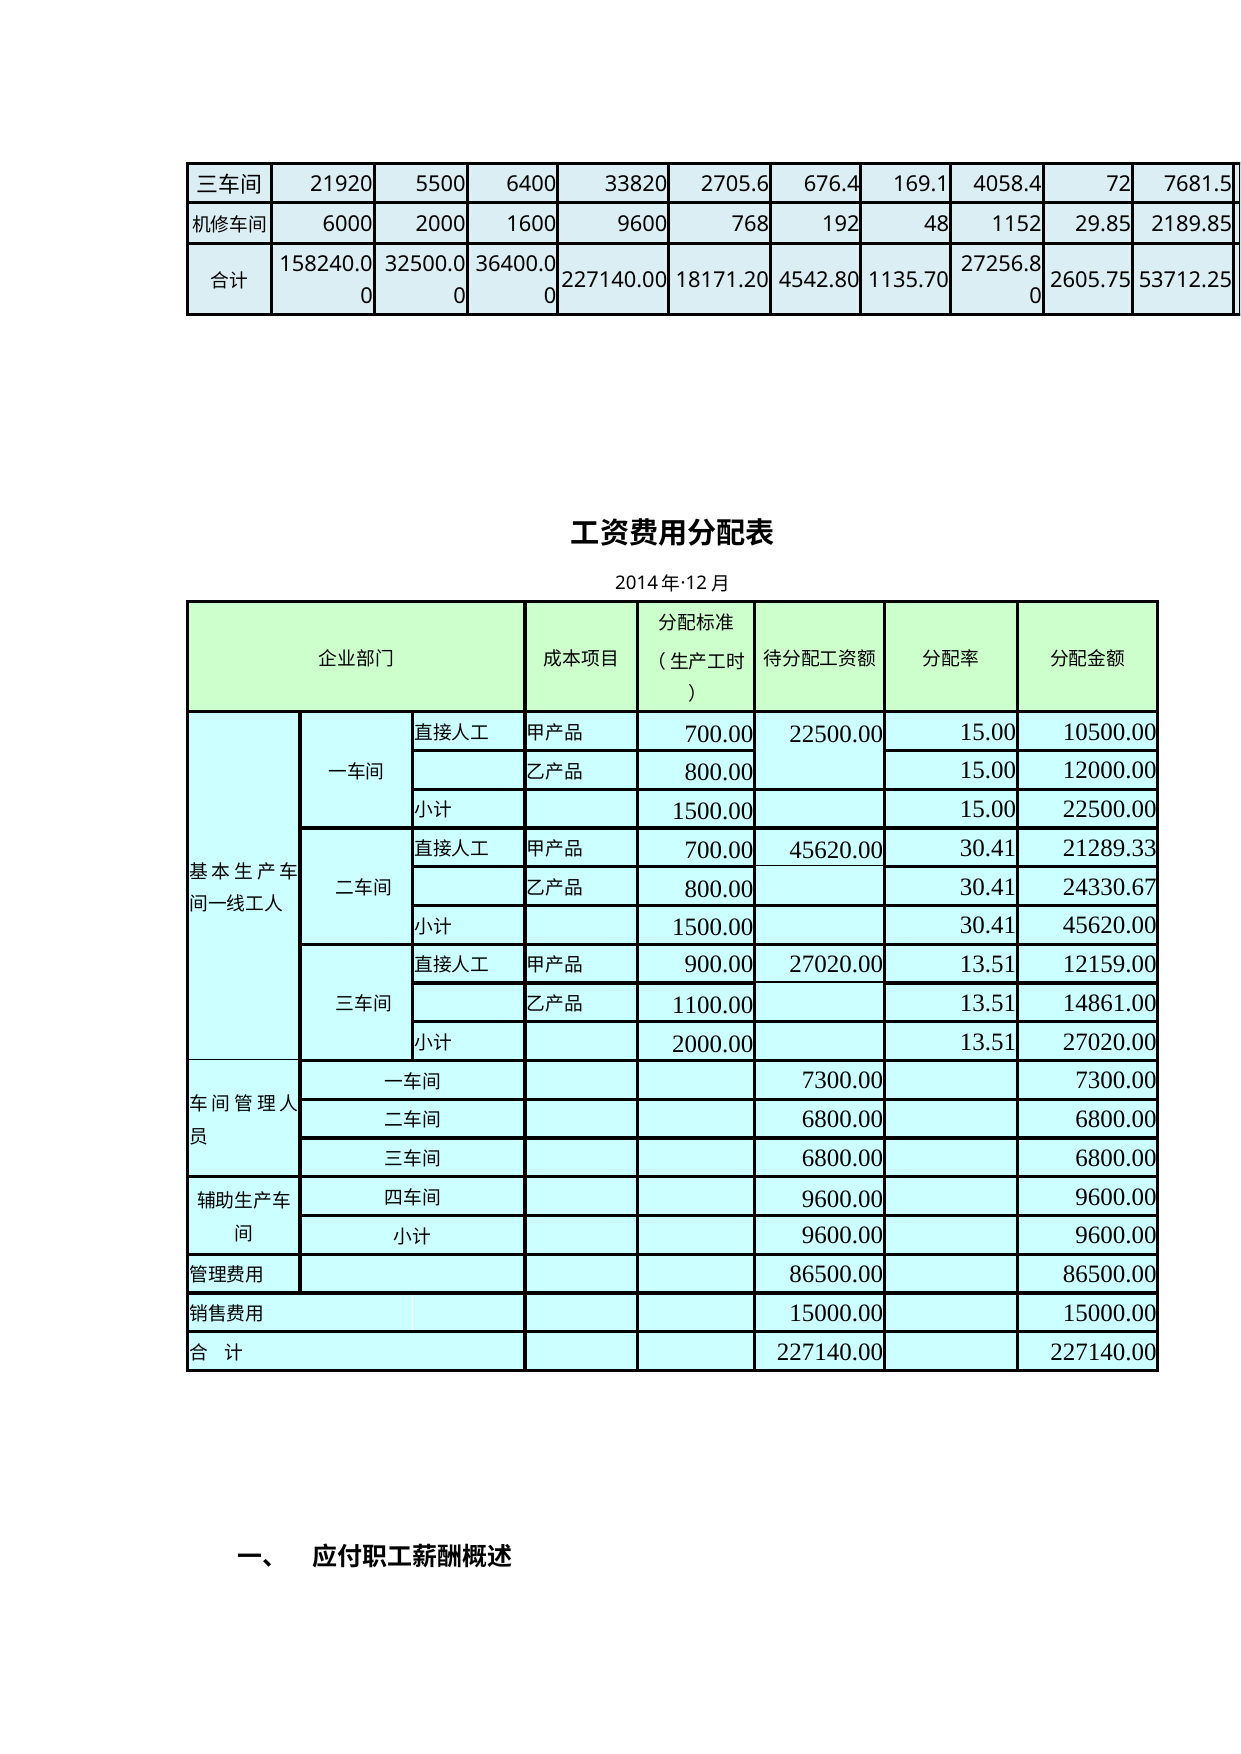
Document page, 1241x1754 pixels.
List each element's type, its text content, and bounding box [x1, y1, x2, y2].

table_cell [886, 1178, 1016, 1214]
table_cell 三车间 [302, 1140, 523, 1175]
table_cell [756, 866, 883, 904]
table_cell 800.00 [639, 868, 753, 904]
table_cell 2189.85 [1134, 204, 1232, 242]
table_cell 1500.00 [639, 791, 753, 826]
table_header 工资费用分配表 [188, 496, 1158, 564]
table_cell 辅助生产车间 [189, 1178, 298, 1253]
table_cell [527, 1178, 636, 1214]
table_cell 车间管理人员 [189, 1060, 298, 1175]
table_cell 2705.6 [670, 165, 769, 201]
table_cell 7681.5 [1134, 165, 1232, 201]
table_cell [886, 1295, 1016, 1330]
table_cell 9600.00 [1019, 1178, 1156, 1214]
table_cell 12000.00 [1019, 752, 1156, 788]
table_cell [886, 1101, 1016, 1136]
table_cell 12159.00 [1019, 946, 1156, 981]
table_cell 分配金额 [1019, 603, 1156, 710]
table_cell 6800.00 [756, 1101, 883, 1136]
table_cell [414, 868, 523, 904]
table_cell 乙产品 [527, 868, 636, 904]
table_cell [413, 1295, 523, 1330]
table_cell 合 计 [189, 1333, 523, 1369]
table_cell 86500.00 [756, 1256, 883, 1291]
table_cell 小计 [414, 907, 523, 943]
table_cell 227140.00 [756, 1333, 883, 1369]
table_cell 53712.25 [1134, 245, 1232, 313]
table_cell [527, 1333, 636, 1369]
table_cell [639, 1062, 753, 1098]
table_cell 13.51 [886, 1023, 1016, 1059]
table_cell [639, 1295, 753, 1330]
table_cell 一车间 [302, 713, 411, 826]
table_cell 乙产品 [527, 985, 636, 1020]
table_cell [756, 791, 883, 826]
table_cell 22500.00 [1019, 791, 1156, 826]
table_cell [414, 985, 523, 1020]
table_cell 机修车间 [189, 204, 270, 242]
table_cell [886, 1140, 1016, 1175]
table_cell 分配率 [886, 603, 1016, 710]
table_cell [756, 907, 883, 943]
table_cell 768 [670, 204, 769, 242]
table_cell 4542.80 [772, 245, 859, 313]
table_cell 乙产品 [527, 752, 636, 788]
table_cell 13.51 [886, 946, 1016, 981]
table_cell 48 [862, 204, 949, 242]
table_cell 24330.67 [1019, 868, 1156, 904]
table_cell 13.51 [886, 985, 1016, 1020]
table_cell [639, 1140, 753, 1175]
table_cell 15000.00 [1019, 1295, 1156, 1330]
table_cell 2014年·12 月 [188, 565, 1158, 600]
table_cell 33820 [559, 165, 667, 201]
table_cell 1500.00 [639, 907, 753, 943]
table_cell 9600.00 [756, 1217, 883, 1253]
table_cell 158240.00 [273, 245, 373, 313]
table_cell 2605.75 [1045, 245, 1131, 313]
table_cell 14861.00 [1019, 985, 1156, 1020]
table_cell 227140.00 [1019, 1333, 1156, 1369]
table_cell [527, 1023, 636, 1059]
table_cell 30.41 [886, 907, 1016, 943]
table_cell [886, 1062, 1016, 1098]
table_cell 4058.4 [952, 165, 1042, 201]
table_cell 小计 [302, 1217, 523, 1253]
table_cell 三车间 [189, 165, 270, 201]
table_cell 小计 [414, 791, 523, 826]
table_cell 21920 [273, 165, 373, 201]
table_cell 甲产品 [527, 713, 636, 749]
table_cell 二车间 [302, 830, 411, 943]
table_cell 15.00 [886, 713, 1016, 749]
table_cell [886, 1256, 1016, 1291]
table_cell 32500.00 [376, 245, 466, 313]
table_cell 45620.00 [756, 830, 883, 865]
table_cell 成本项目 [527, 603, 636, 710]
table_cell 45620.00 [1019, 907, 1156, 943]
table_cell 676.4 [772, 165, 859, 201]
table_cell 1100.00 [639, 985, 753, 1020]
table_cell 22500.00 [756, 713, 883, 749]
table_cell 227140.00 [559, 245, 667, 313]
table_cell [300, 1295, 412, 1330]
table_cell 10500.00 [1019, 713, 1156, 749]
table_cell 700.00 [639, 713, 753, 749]
table_cell [886, 1333, 1016, 1369]
table_cell 小计 [414, 1023, 523, 1059]
table_cell 分配标准 [639, 603, 753, 639]
table_cell 27020.00 [1019, 1023, 1156, 1059]
table_cell 192 [772, 204, 859, 242]
table_cell [527, 1062, 636, 1098]
table_cell 5500 [376, 165, 466, 201]
table_cell 企业部门 [189, 603, 523, 710]
table_cell [527, 1256, 636, 1291]
table_cell 三车间 [302, 946, 411, 1059]
table_cell 销售费用 [189, 1295, 300, 1330]
table_cell 一车间 [302, 1062, 523, 1098]
table_cell 6800.00 [1019, 1101, 1156, 1136]
table_cell 2000.00 [639, 1023, 753, 1059]
table_cell 30.41 [886, 830, 1016, 865]
table_cell （ 生产工时 ） [639, 639, 753, 710]
table_cell 管理费用 [189, 1256, 298, 1291]
table_cell 甲产品 [527, 946, 636, 981]
table_cell [302, 1256, 523, 1291]
table_cell [414, 752, 523, 788]
table_cell [639, 1178, 753, 1214]
table_cell [639, 1101, 753, 1136]
table_cell [527, 1140, 636, 1175]
table_cell 6400 [469, 165, 556, 201]
table_cell [639, 1256, 753, 1291]
table_cell [527, 791, 636, 826]
table_cell 7300.00 [756, 1062, 883, 1098]
table_cell 7300.00 [1019, 1062, 1156, 1098]
table_cell 30.41 [886, 868, 1016, 904]
table_cell 29.85 [1045, 204, 1131, 242]
table_cell 9600.00 [756, 1178, 883, 1214]
table_cell 甲产品 [527, 830, 636, 865]
table_cell 15.00 [886, 791, 1016, 826]
table_cell [527, 1295, 636, 1330]
table_cell [639, 1333, 753, 1369]
table_cell 72 [1045, 165, 1131, 201]
table_cell 27020.00 [756, 946, 883, 981]
table_cell [756, 983, 883, 1020]
table_cell 27256.80 [952, 245, 1042, 313]
table_cell 直接人工 [414, 830, 523, 865]
table_cell 15.00 [886, 752, 1016, 788]
table_cell 基本生产车间一线工人 [189, 713, 298, 1059]
table_cell 1152 [952, 204, 1042, 242]
table_cell [527, 907, 636, 943]
table_cell 1600 [469, 204, 556, 242]
table_cell 1135.70 [862, 245, 949, 313]
table_cell 700.00 [639, 830, 753, 865]
table_cell 21289.33 [1019, 830, 1156, 865]
table_cell 36400.00 [469, 245, 556, 313]
table_cell 二车间 [302, 1101, 523, 1136]
table_cell 直接人工 [414, 713, 523, 749]
table_cell 18171.20 [670, 245, 769, 313]
table_cell 800.00 [639, 752, 753, 788]
table_cell 9600 [559, 204, 667, 242]
table_cell 15000.00 [756, 1295, 883, 1330]
table_cell [756, 749, 883, 788]
table_cell 2000 [376, 204, 466, 242]
table_cell 86500.00 [1019, 1256, 1156, 1291]
table_cell 四车间 [302, 1178, 523, 1214]
table_cell 待分配工资额 [756, 603, 883, 710]
table_cell 900.00 [639, 946, 753, 981]
table_cell 6800.00 [756, 1140, 883, 1175]
table_cell 直接人工 [414, 946, 523, 981]
table_cell 6800.00 [1019, 1140, 1156, 1175]
table_cell [756, 1023, 883, 1059]
table_cell [639, 1217, 753, 1253]
table_cell 169.1 [862, 165, 949, 201]
table_cell [886, 1217, 1016, 1253]
table_cell 合计 [189, 245, 270, 313]
table_cell 6000 [273, 204, 373, 242]
list 应付职工薪酬概述 [238, 1522, 1053, 1587]
table_cell 9600.00 [1019, 1217, 1156, 1253]
table_cell [527, 1217, 636, 1253]
table_cell [527, 1101, 636, 1136]
